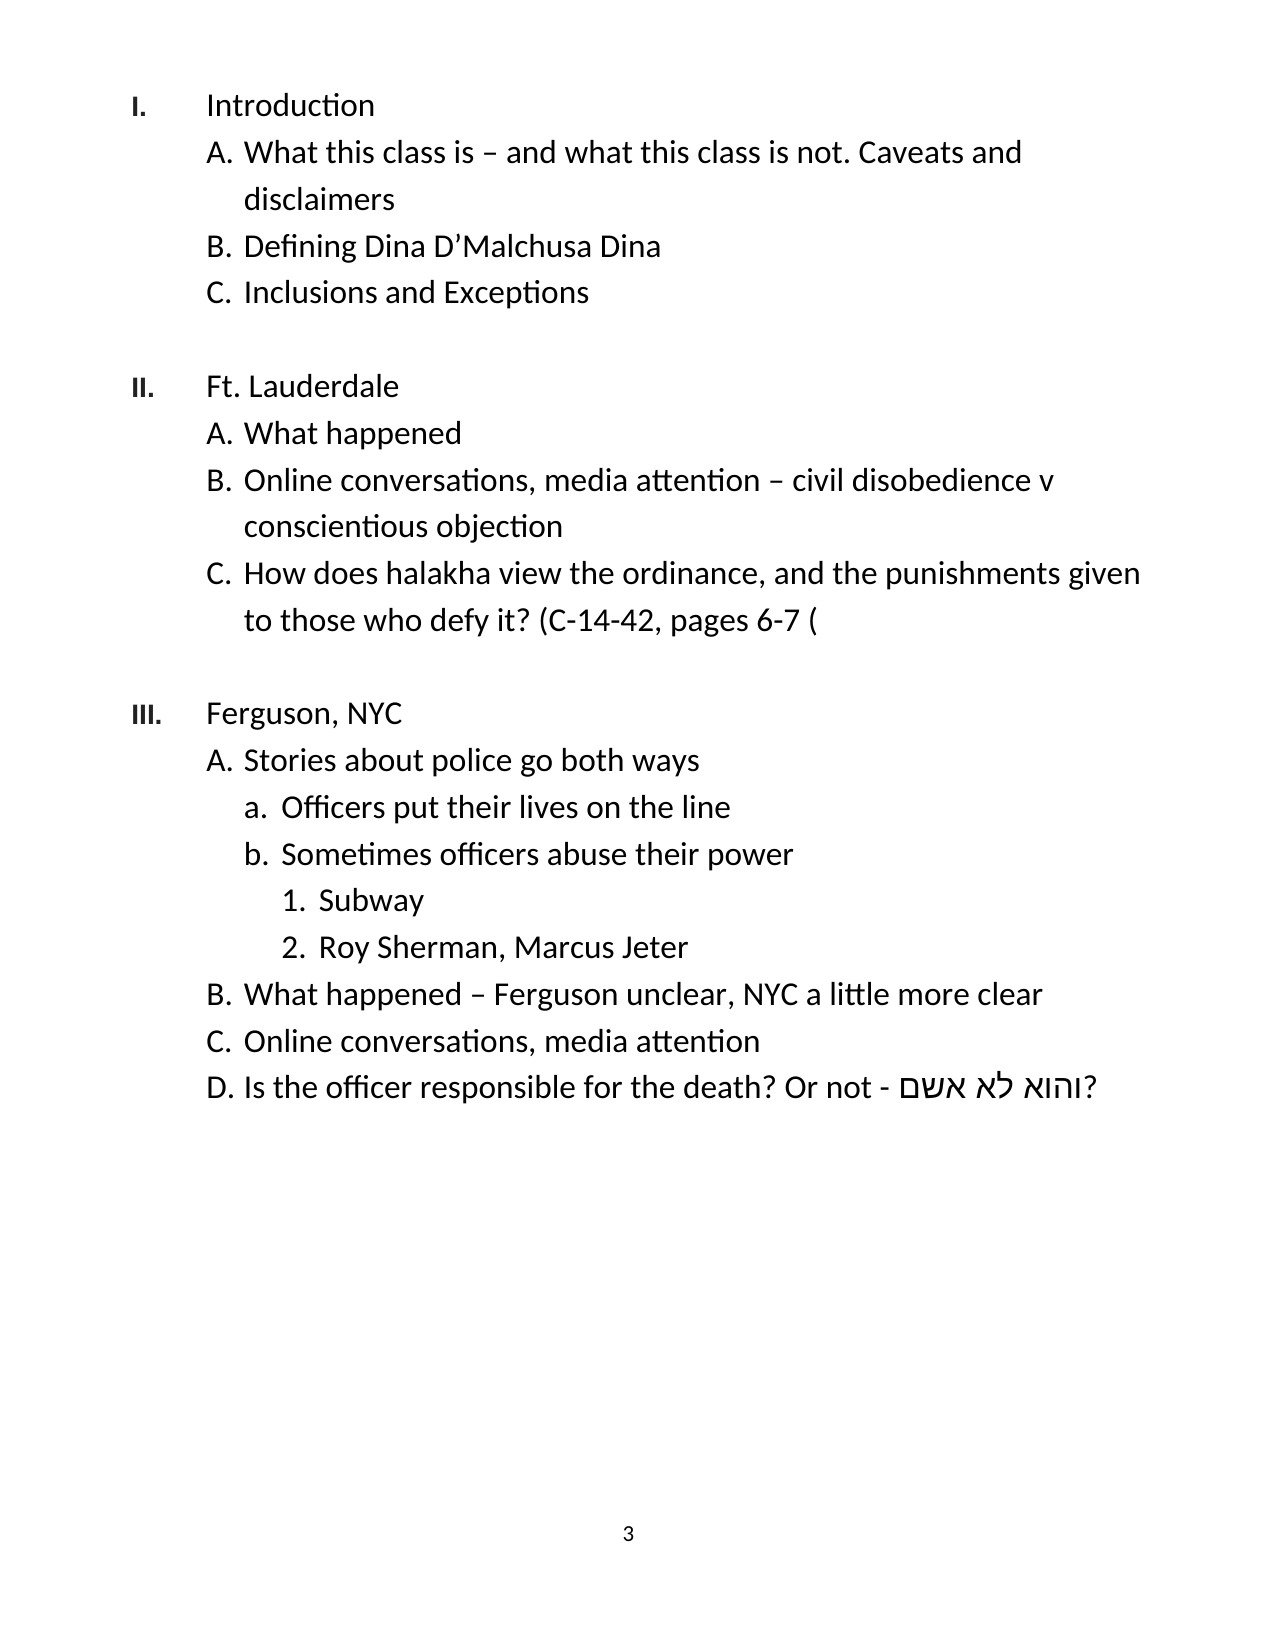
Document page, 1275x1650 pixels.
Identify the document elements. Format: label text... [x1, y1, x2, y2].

list Officers put their lives on the line [244, 786, 1162, 827]
list Introduction [131, 84, 1162, 125]
list Ferguson, NYC [131, 692, 1162, 733]
list Sometimes officers abuse their power [244, 833, 1162, 873]
list Ft. Lauderdale [131, 365, 1162, 406]
list What happened [206, 412, 1162, 452]
list What this class is – and what this class is not. Caveats and disclaimers [206, 131, 1162, 219]
list How does halakha view the ordinance, and the punishments given to those who defy it? (C-14-42, pages 6-7 ( [206, 552, 1162, 639]
list Is the officer responsible for the death? Or not - והוא לא אשם? [206, 1067, 1162, 1107]
list Stories about police go both ways [206, 739, 1162, 780]
list Online conversations, media attention [206, 1020, 1162, 1061]
list Defining Dina D’Malchusa Dina [206, 225, 1162, 265]
list Online conversations, media attention – civil disobedience v conscientious objection [206, 458, 1162, 546]
list What happened – Ferguson unclear, NYC a little more clear [206, 973, 1162, 1014]
list Roy Sherman, Marcus Jeter [281, 926, 1162, 967]
list Subway [281, 879, 1162, 920]
list Inclusions and Exceptions [206, 271, 1162, 312]
